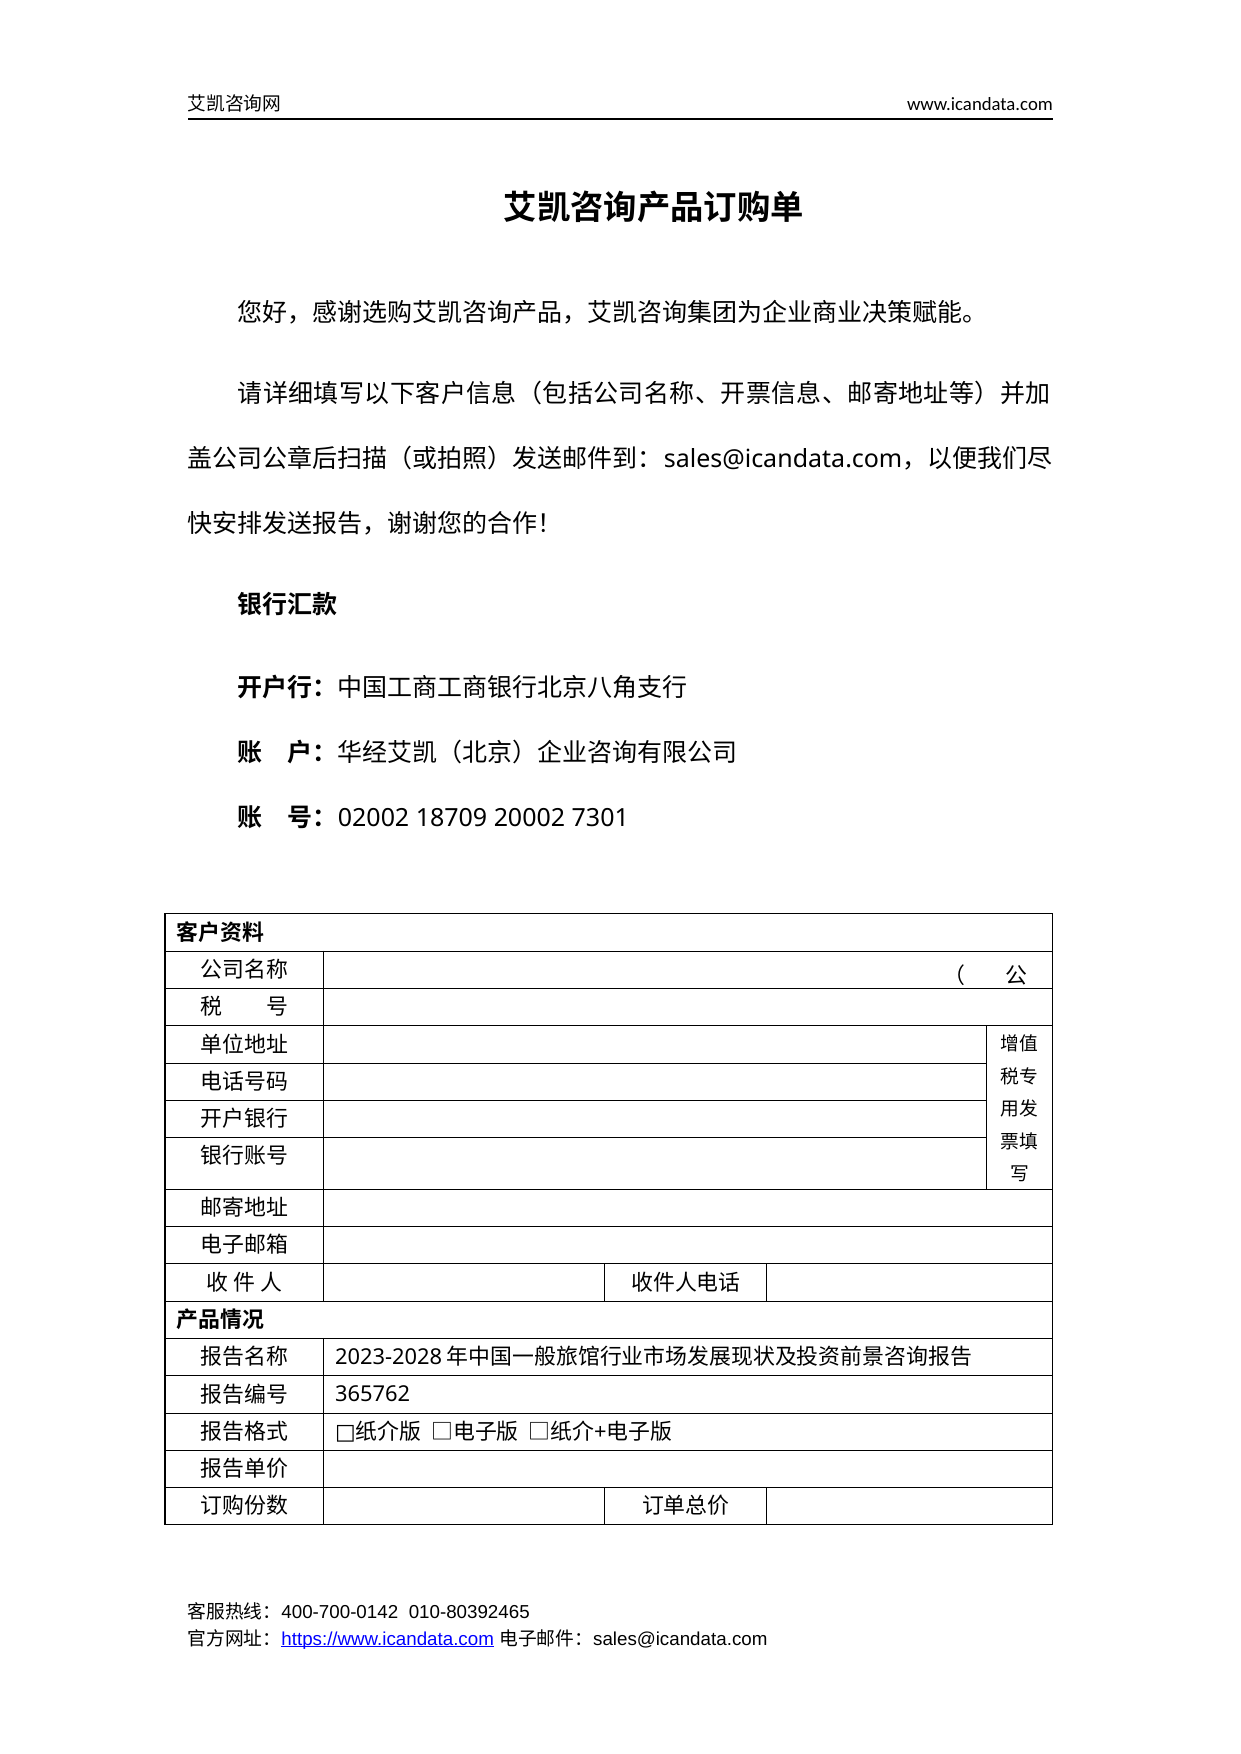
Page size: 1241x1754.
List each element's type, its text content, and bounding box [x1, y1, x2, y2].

text 银行汇款 [187, 570, 1053, 635]
table_cell 报告编号 [166, 1376, 323, 1412]
table_cell 报告单价 [166, 1451, 323, 1487]
table_cell [324, 1064, 986, 1100]
table_cell [324, 1488, 604, 1524]
text 账 号：02002 18709 20002 7301 [187, 783, 1053, 848]
table_cell [324, 1101, 986, 1137]
table_cell 电话号码 [166, 1064, 323, 1100]
table_cell [324, 1026, 986, 1062]
table_cell 税 号 [166, 989, 323, 1025]
table_cell 报告名称 [166, 1339, 323, 1375]
table_cell [767, 1264, 1052, 1301]
table_cell 报告格式 [166, 1414, 323, 1450]
table_cell [324, 1138, 986, 1189]
table_cell [324, 952, 1052, 988]
table_cell 2023-2028年中国一般旅馆行业市场发展现状及投资前景咨询报告 [324, 1339, 1052, 1375]
table_cell 365762 [324, 1376, 1052, 1412]
table_cell [324, 1190, 1052, 1226]
table_cell 收 件 人 [166, 1264, 323, 1301]
table_cell 公司名称 [166, 952, 323, 988]
table_header 客户资料 [166, 914, 1052, 951]
table_cell 银行账号 [166, 1138, 323, 1189]
text 艾凯咨询产品订购单 [187, 172, 1053, 237]
table_cell [324, 1451, 1052, 1487]
text 请详细填写以下客户信息（包括公司名称、开票信息、邮寄地址等）并加盖公司公章后扫描（或拍照）发送邮件到：sales@icandata.com，以便我们尽快安排发送报告，谢谢您的合作！ [187, 359, 1053, 554]
table_cell 订购份数 [166, 1488, 323, 1524]
table_cell 开户银行 [166, 1101, 323, 1137]
table_cell 单位地址 [166, 1026, 323, 1062]
text 账 户：华经艾凯（北京）企业咨询有限公司 [187, 718, 1053, 783]
table_cell 增值税专用发票填写 [987, 1026, 1052, 1189]
table_cell [324, 1227, 1052, 1263]
text 开户行：中国工商工商银行北京八角支行 [187, 653, 1053, 718]
table_cell [324, 1264, 604, 1301]
table_cell [767, 1488, 1052, 1524]
table_cell 收件人电话 [605, 1264, 766, 1301]
table_cell 电子邮箱 [166, 1227, 323, 1263]
table_cell 邮寄地址 [166, 1190, 323, 1226]
text 您好，感谢选购艾凯咨询产品，艾凯咨询集团为企业商业决策赋能。 [187, 278, 1053, 343]
table_cell [324, 989, 1052, 1025]
table_cell □纸介版 □电子版 □纸介+电子版 [324, 1414, 1052, 1450]
table_cell 产品情况 [166, 1302, 1052, 1338]
table_cell 订单总价 [605, 1488, 766, 1524]
